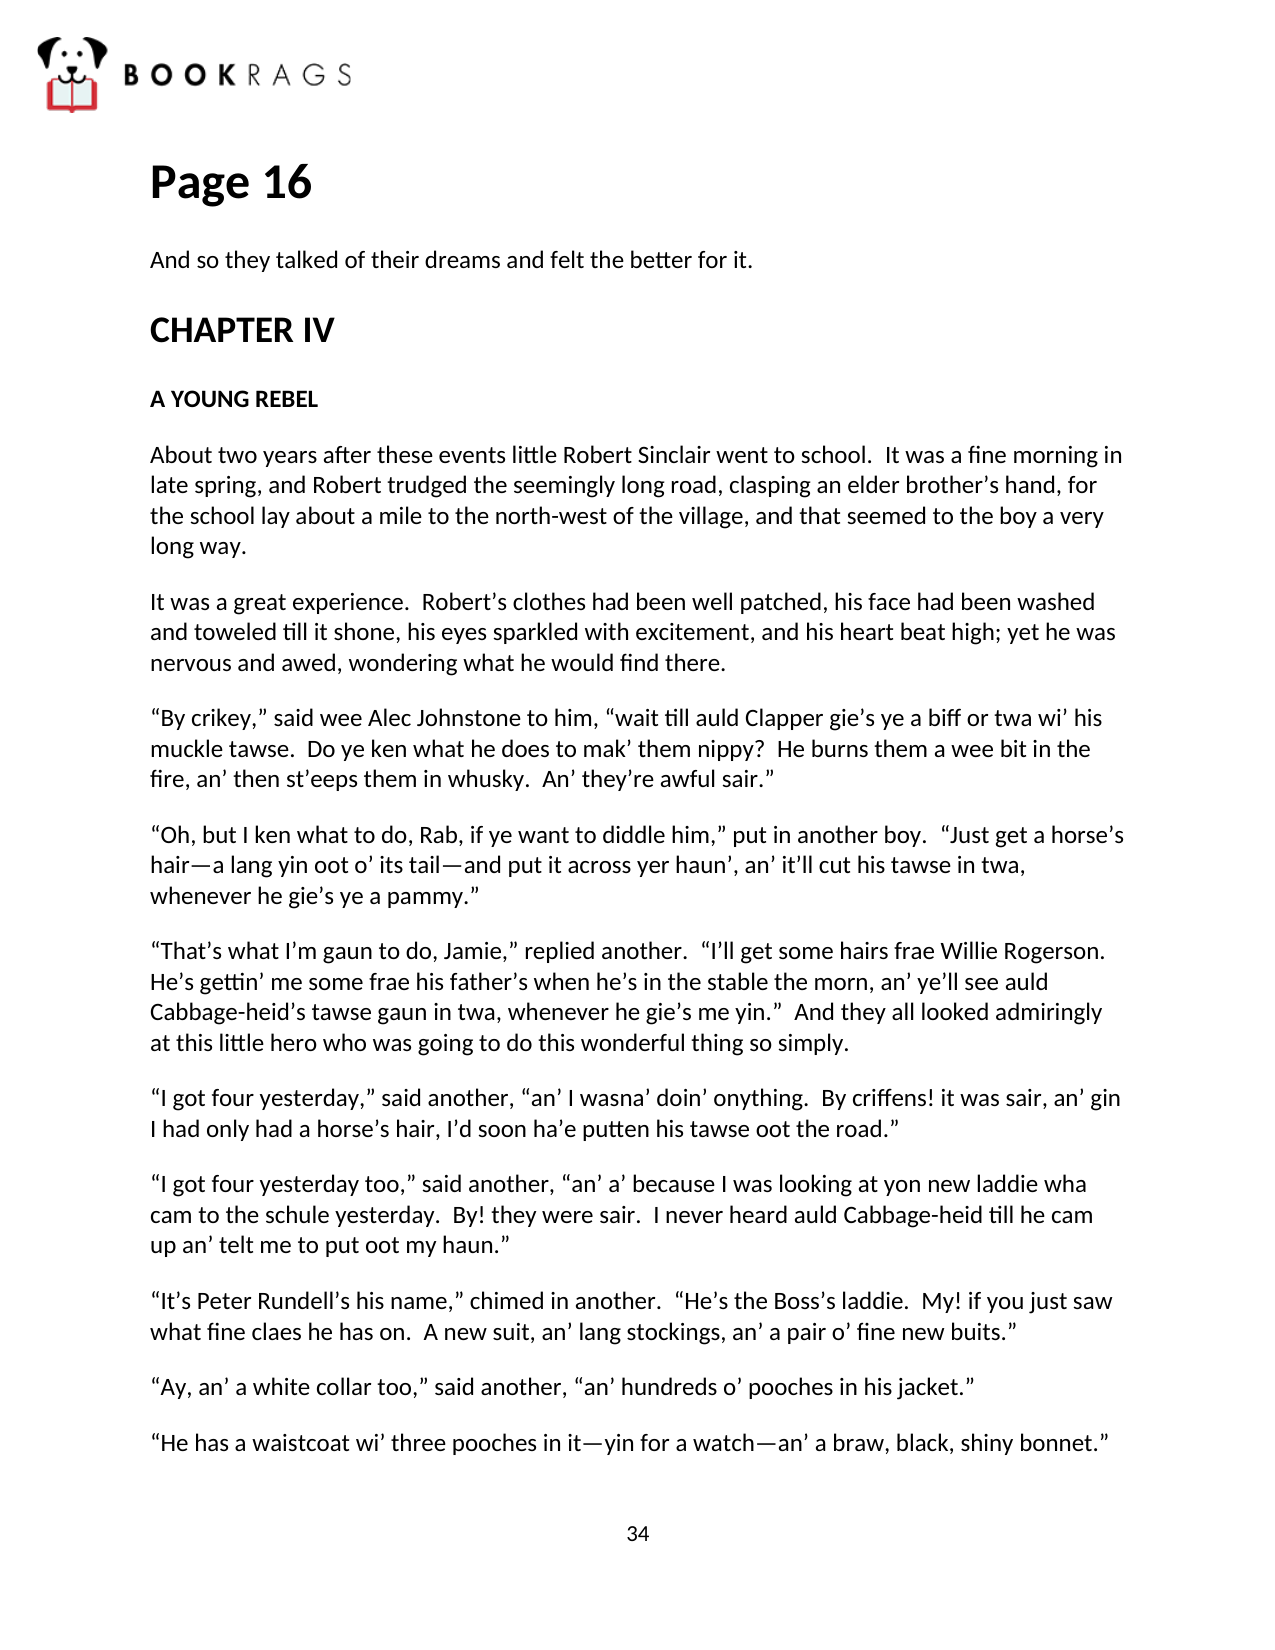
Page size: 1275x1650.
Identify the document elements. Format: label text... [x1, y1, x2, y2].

text “By crikey,” said wee Alec Johnstone to him, “wait till auld Clapper gie’s ye a biff or twa wi’ his muckle tawse. Do ye ken what he does to mak’ them nippy? He burns them a wee bit in the fire, an’ then st’eeps them in whusky. An’ they’re awful sair.” [150, 702, 1125, 794]
text “Oh, but I ken what to do, Rab, if ye want to diddle him,” put in another boy. “Just get a horse’s hair—­a lang yin oot o’ its tail—­and put it across yer haun’, an’ it’ll cut his tawse in twa, whenever he gie’s ye a pammy.” [150, 819, 1125, 911]
text “It’s Peter Rundell’s his name,” chimed in another. “He’s the Boss’s laddie. My! if you just saw what fine claes he has on. A new suit, an’ lang stockings, an’ a pair o’ fine new buits.” [150, 1285, 1125, 1346]
text About two years after these events little Robert Sinclair went to school. It was a fine morning in late spring, and Robert trudged the seemingly long road, clasping an elder brother’s hand, for the school lay about a mile to the north-west of the village, and that seemed to the boy a very long way. [150, 439, 1125, 561]
picture [37, 37, 351, 113]
text CHAPTER IV [150, 306, 1125, 352]
text A YOUNG REBEL [150, 383, 1125, 414]
text “I got four yesterday,” said another, “an’ I wasna’ doin’ onything. By criffens! it was sair, an’ gin I had only had a horse’s hair, I’d soon ha’e putten his tawse oot the road.” [150, 1083, 1125, 1144]
text And so they talked of their dreams and felt the better for it. [150, 244, 1125, 275]
text It was a great experience. Robert’s clothes had been well patched, his face had been washed and toweled till it shone, his eyes sparkled with excitement, and his heart beat high; yet he was nervous and awed, wondering what he would find there. [150, 586, 1125, 677]
text “That’s what I’m gaun to do, Jamie,” replied another. “I’ll get some hairs frae Willie Rogerson. He’s gettin’ me some frae his father’s when he’s in the stable the morn, an’ ye’ll see auld Cabbage-heid’s tawse gaun in twa, whenever he gie’s me yin.” And they all looked admiringly at this little hero who was going to do this wonderful thing so simply. [150, 936, 1125, 1058]
text “I got four yesterday too,” said another, “an’ a’ because I was looking at yon new laddie wha cam to the schule yesterday. By! they were sair. I never heard auld Cabbage-heid till he cam up an’ telt me to put oot my haun.” [150, 1169, 1125, 1260]
text “Ay, an’ a white collar too,” said another, “an’ hundreds o’ pooches in his jacket.” [150, 1371, 1125, 1402]
text Page 16 [150, 150, 1125, 211]
text “He has a waistcoat wi’ three pooches in it—­yin for a watch—­an’ a braw, black, shiny bonnet.” [150, 1427, 1125, 1457]
